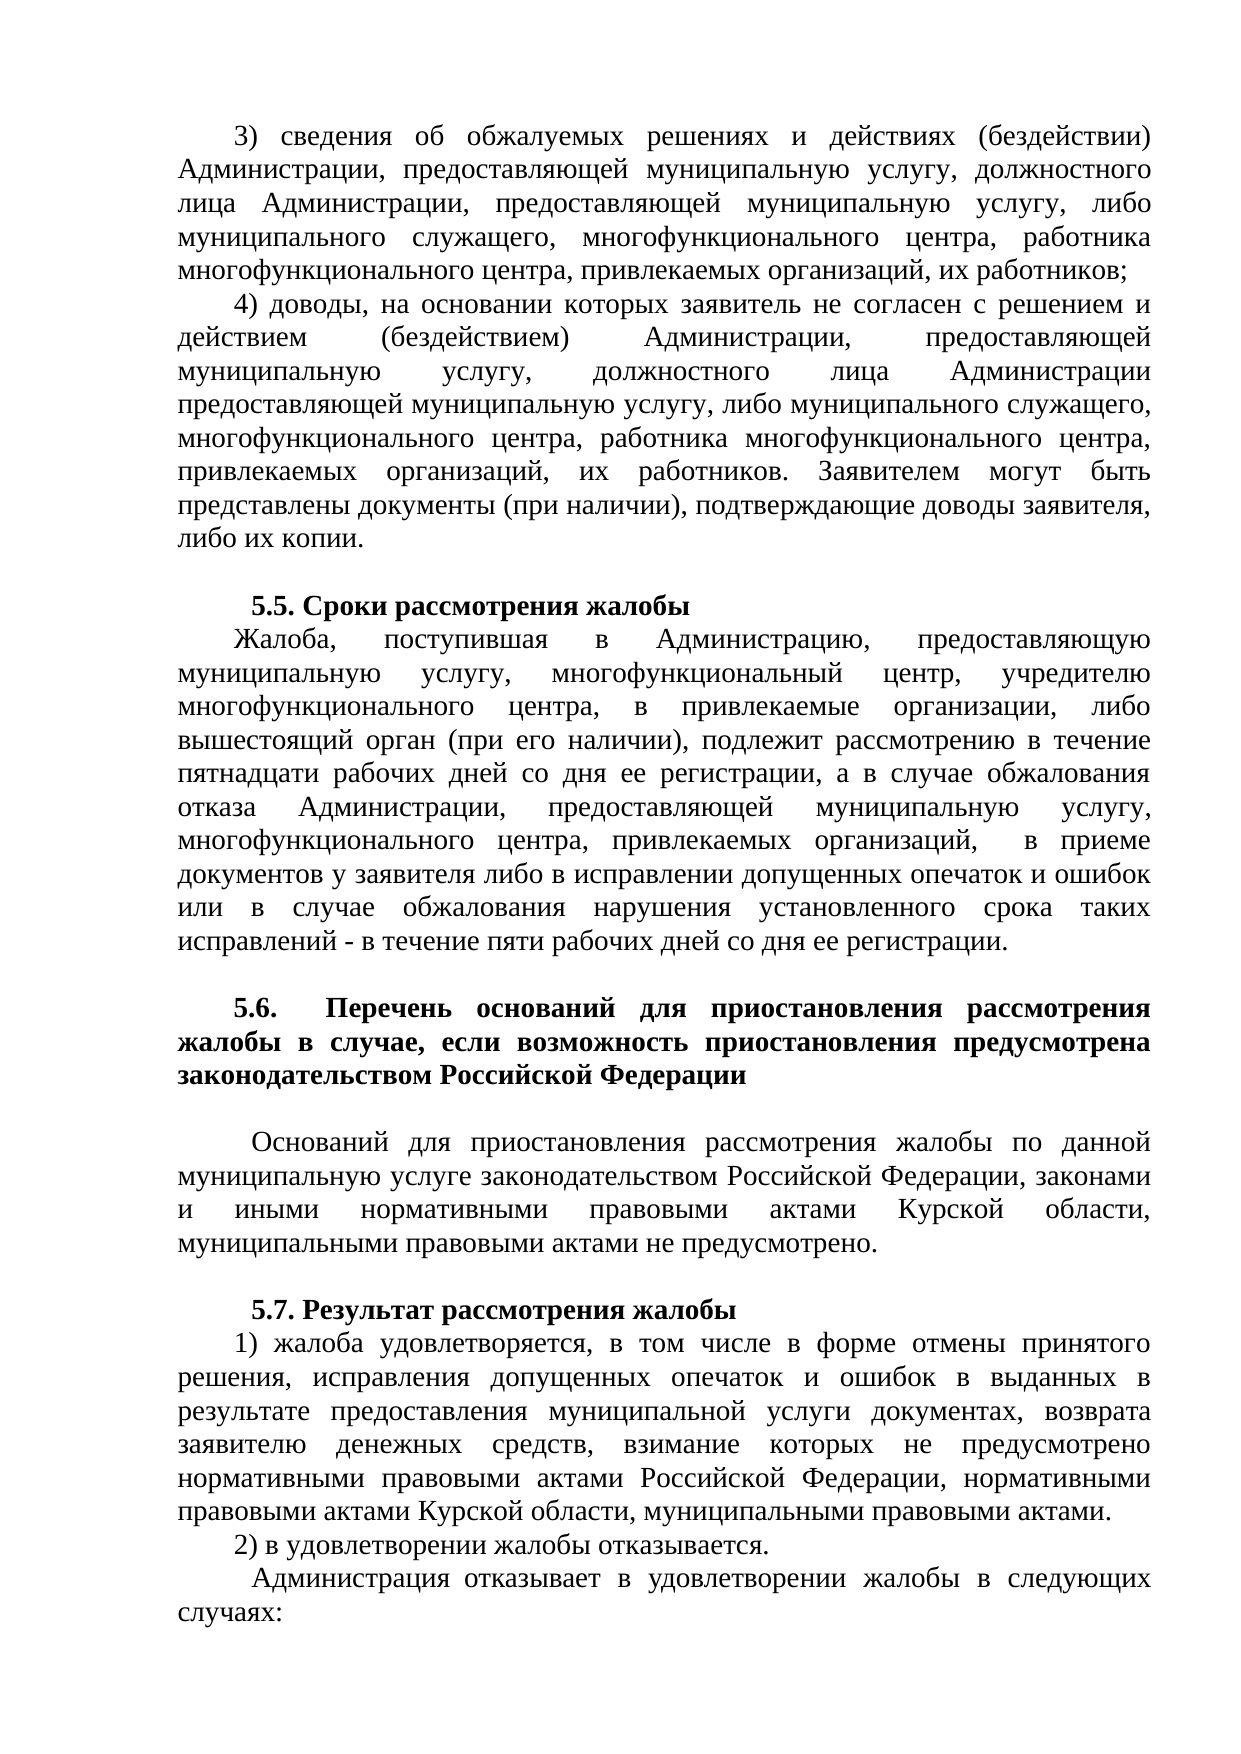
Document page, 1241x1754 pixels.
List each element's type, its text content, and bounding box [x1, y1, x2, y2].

text 5.5. Сроки рассмотрения жалобы [177, 588, 1152, 621]
text Администрация отказывает в удовлетворении жалобы в следующих случаях: [177, 1560, 1152, 1627]
text Жалоба, поступившая в Администрацию, предоставляющую муниципальную услугу, многофункциональный центр, учредителю многофункционального центра, в привлекаемые организации, либо вышестоящий орган (при его наличии), подлежит рассмотрению в течение пятнадцати рабочих дней со дня ее регистрации, а в случае обжалования отказа Администрации, предоставляющей муниципальную услугу, многофункционального центра, привлекаемых организаций, в приеме документов у заявителя либо в исправлении допущенных опечаток и ошибок или в случае обжалования нарушения установленного срока таких исправлений - в течение пяти рабочих дней со дня ее регистрации. [177, 621, 1152, 957]
text 5.7. Результат рассмотрения жалобы [177, 1292, 1152, 1326]
text 2) в удовлетворении жалобы отказывается. [177, 1527, 1152, 1560]
text 4) доводы, на основании которых заявитель не согласен с решением и действием (бездействием) Администрации, предоставляющей муниципальную услугу, должностного лица Администрации предоставляющей муниципальную услугу, либо муниципального служащего, многофункционального центра, работника многофункционального центра, привлекаемых организаций, их работников. Заявителем могут быть представлены документы (при наличии), подтверждающие доводы заявителя, либо их копии. [177, 286, 1152, 554]
text Оснований для приостановления рассмотрения жалобы по данной муниципальную услуге законодательством Российской Федерации, законами и иными нормативными правовыми актами Курской области, муниципальными правовыми актами не предусмотрено. [177, 1124, 1152, 1258]
text 5.6. Перечень оснований для приостановления рассмотрения жалобы в случае, если возможность приостановления предусмотрена законодательством Российской Федерации [177, 990, 1152, 1091]
text 1) жалоба удовлетворяется, в том числе в форме отмены принятого решения, исправления допущенных опечаток и ошибок в выданных в результате предоставления муниципальной услуги документах, возврата заявителю денежных средств, взимание которых не предусмотрено нормативными правовыми актами Российской Федерации, нормативными правовыми актами Курской области, муниципальными правовыми актами. [177, 1326, 1152, 1527]
text 3) сведения об обжалуемых решениях и действиях (бездействии) Администрации, предоставляющей муниципальную услугу, должностного лица Администрации, предоставляющей муниципальную услугу, либо муниципального служащего, многофункционального центра, работника многофункционального центра, привлекаемых организаций, их работников; [177, 118, 1152, 286]
